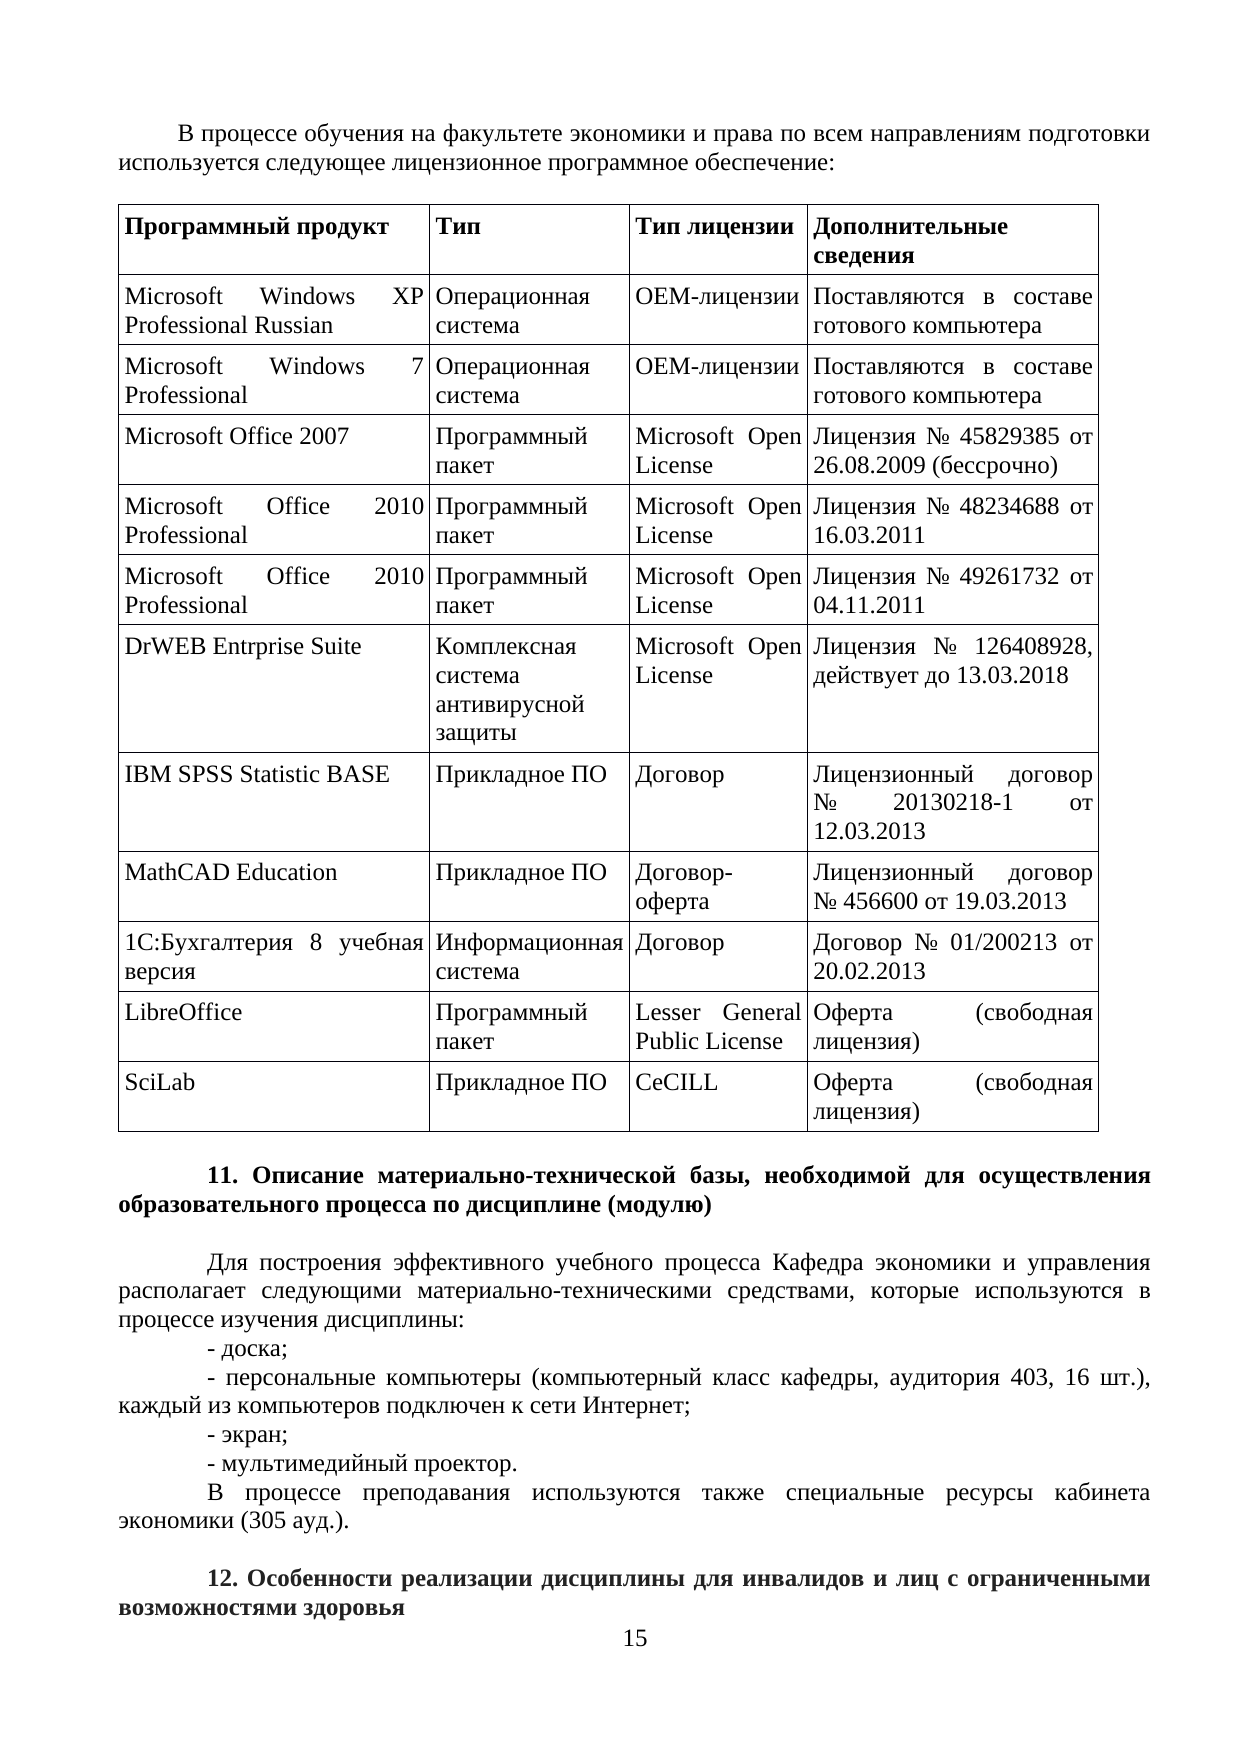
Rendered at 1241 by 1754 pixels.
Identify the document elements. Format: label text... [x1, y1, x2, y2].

table_cell Прикладное ПО [430, 852, 629, 921]
list - персональные компьютеры (компьютерный класс кафедры, аудитория 403, 16 шт.), каждый из компьютеров подключен к сети Интернет; [118, 1362, 1152, 1419]
table_cell Прикладное ПО [430, 1062, 629, 1131]
table_cell Поставляются в составе готового компьютера [808, 275, 1098, 344]
table_cell DrWEB Entrprise Suite [119, 625, 429, 752]
table_cell Microsoft Open License [630, 485, 807, 554]
table_cell IBM SPSS Statistic BASE [119, 753, 429, 851]
text 12. Особенности реализации дисциплины для инвалидов и лиц с ограниченными возможностями здоровья [118, 1563, 1152, 1620]
table_cell 1C:Бухгалтерия 8 учебная версия [119, 922, 429, 991]
table_cell Операционная система [430, 345, 629, 414]
table_cell Программный пакет [430, 992, 629, 1061]
table_cell Договор-оферта [630, 852, 807, 921]
table_cell Лицензия № 49261732 от 04.11.2011 [808, 555, 1098, 624]
table_cell Lesser General Public License [630, 992, 807, 1061]
table_cell Лицензионный договор № 20130218-1 от 12.03.2013 [808, 753, 1098, 851]
table_cell Информационная система [430, 922, 629, 991]
table_cell Microsoft Windows 7 Professional [119, 345, 429, 414]
table_cell Поставляются в составе готового компьютера [808, 345, 1098, 414]
table_header Программный продукт [119, 205, 429, 274]
table_cell Программный пакет [430, 485, 629, 554]
table_cell Договор [630, 922, 807, 991]
table_cell Лицензия № 45829385 от 26.08.2009 (бессрочно) [808, 415, 1098, 484]
table_cell Договор [630, 753, 807, 851]
text 11. Описание материально-технической базы, необходимой для осуществления образовательного процесса по дисциплине (модулю) [118, 1160, 1152, 1218]
table_cell Лицензия № 48234688 от 16.03.2011 [808, 485, 1098, 554]
table_header Дополнительные сведения [808, 205, 1098, 274]
table_cell Оферта (свободная лицензия) [808, 1062, 1098, 1131]
table_cell Microsoft Office 2007 [119, 415, 429, 484]
table_cell Лицензия № 126408928, действует до 13.03.2018 [808, 625, 1098, 752]
table_cell Договор № 01/200213 от 20.02.2013 [808, 922, 1098, 991]
list В процессе обучения на факультете экономики и права по всем направлениям подготовки используется следующее лицензионное программное обеспечение: [118, 118, 1152, 176]
table_cell Microsoft Windows XP Professional Russian [119, 275, 429, 344]
table_cell Microsoft Office 2010 Professional [119, 555, 429, 624]
table_cell LibreOffice [119, 992, 429, 1061]
table_cell OEM-лицензии [630, 275, 807, 344]
table_cell Microsoft Open License [630, 555, 807, 624]
table_cell Прикладное ПО [430, 753, 629, 851]
table_header Тип лицензии [630, 205, 807, 274]
table_cell Microsoft Open License [630, 415, 807, 484]
table_cell Лицензионный договор № 456600 от 19.03.2013 [808, 852, 1098, 921]
list - доска; [118, 1333, 1152, 1362]
list - мультимедийный проектор. [118, 1448, 1152, 1477]
table_cell Операционная система [430, 275, 629, 344]
table_cell Microsoft Office 2010 Professional [119, 485, 429, 554]
table_cell MathCAD Education [119, 852, 429, 921]
table_cell Оферта (свободная лицензия) [808, 992, 1098, 1061]
list В процессе преподавания используются также специальные ресурсы кабинета экономики (305 ауд.). [118, 1477, 1152, 1534]
table_cell Программный пакет [430, 555, 629, 624]
table_cell Microsoft Open License [630, 625, 807, 752]
text Для построения эффективного учебного процесса Кафедра экономики и управления располагает следующими материально-техническими средствами, которые используются в процессе изучения дисциплины: [118, 1247, 1152, 1333]
table_cell Программный пакет [430, 415, 629, 484]
table_cell CeCILL [630, 1062, 807, 1131]
table_cell OEM-лицензии [630, 345, 807, 414]
table_cell SciLab [119, 1062, 429, 1131]
list - экран; [118, 1419, 1152, 1448]
table_cell Комплексная система антивирусной защиты [430, 625, 629, 752]
table_header Тип [430, 205, 629, 274]
